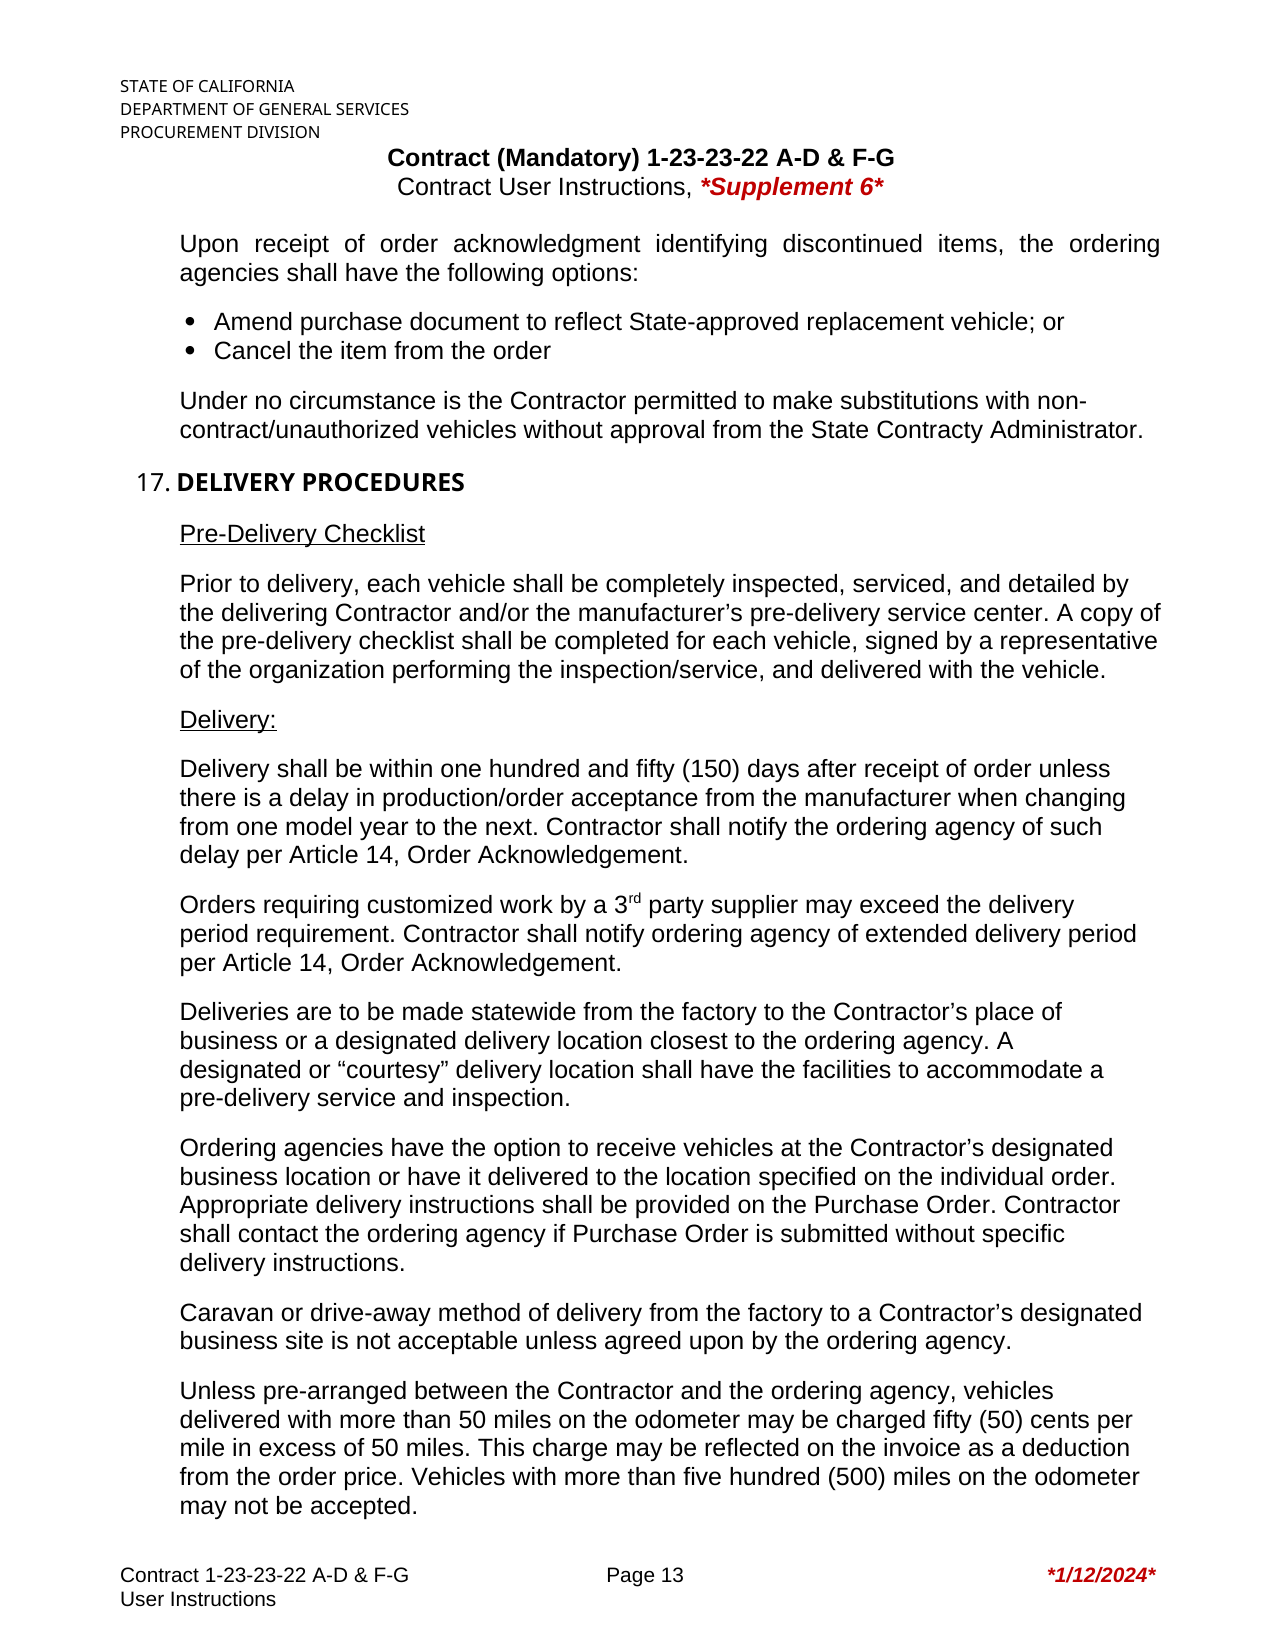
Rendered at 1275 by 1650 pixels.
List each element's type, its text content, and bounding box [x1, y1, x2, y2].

text Delivery shall be within one hundred and fifty (150) days after receipt of order unless there is a delay in production/order acceptance from the manufacturer when changing from one model year to the next. Contractor shall notify the ordering agency of such delay per Article 14, Order Acknowledgement. [179, 754, 1144, 869]
text Prior to delivery, each vehicle shall be completely inspected, serviced, and detailed by the delivering Contractor and/or the manufacturer’s pre-delivery service center. A copy of the pre-delivery checklist shall be completed for each vehicle, signed by a representative of the organization performing the inspection/service, and delivered with the vehicle. [179, 569, 1162, 684]
text Pre-Delivery Checklist [179, 519, 1144, 548]
text Ordering agencies have the option to receive vehicles at the Contractor’s designated business location or have it delivered to the location specified on the individual order. Appropriate delivery instructions shall be provided on the Purchase Order. Contractor shall contact the ordering agency if Purchase Order is submitted without specific delivery instructions. [179, 1133, 1144, 1277]
list Amend purchase document to reflect State-approved replacement vehicle; or [186, 307, 1162, 336]
list Cancel the item from the order [186, 336, 1162, 365]
text Delivery: [179, 704, 1144, 733]
text Under no circumstance is the Contractor permitted to make substitutions with non-contract/unauthorized vehicles without approval from the State Contracty Administrator. [179, 386, 1162, 443]
subtitle DELIVERY PROCEDURES [136, 464, 1162, 498]
text Caravan or drive-away method of delivery from the factory to a Contractor’s designated business site is not acceptable unless agreed upon by the ordering agency. [179, 1297, 1144, 1355]
text Upon receipt of order acknowledgment identifying discontinued items, the ordering agencies shall have the following options: [179, 229, 1162, 287]
text Unless pre-arranged between the Contractor and the ordering agency, vehicles delivered with more than 50 miles on the odometer may be charged fifty (50) cents per mile in excess of 50 miles. This charge may be reflected on the invoice as a deduction from the order price. Vehicles with more than five hundred (500) miles on the odometer may not be accepted. [179, 1376, 1144, 1519]
text Deliveries are to be made statewide from the factory to the Contractor’s place of business or a designated delivery location closest to the ordering agency. A designated or “courtesy” delivery location shall have the facilities to accommodate a pre-delivery service and inspection. [179, 997, 1144, 1112]
text Orders requiring customized work by a 3rd party supplier may exceed the delivery period requirement. Contractor shall notify ordering agency of extended delivery period per Article 14, Order Acknowledgement. [179, 890, 1144, 976]
